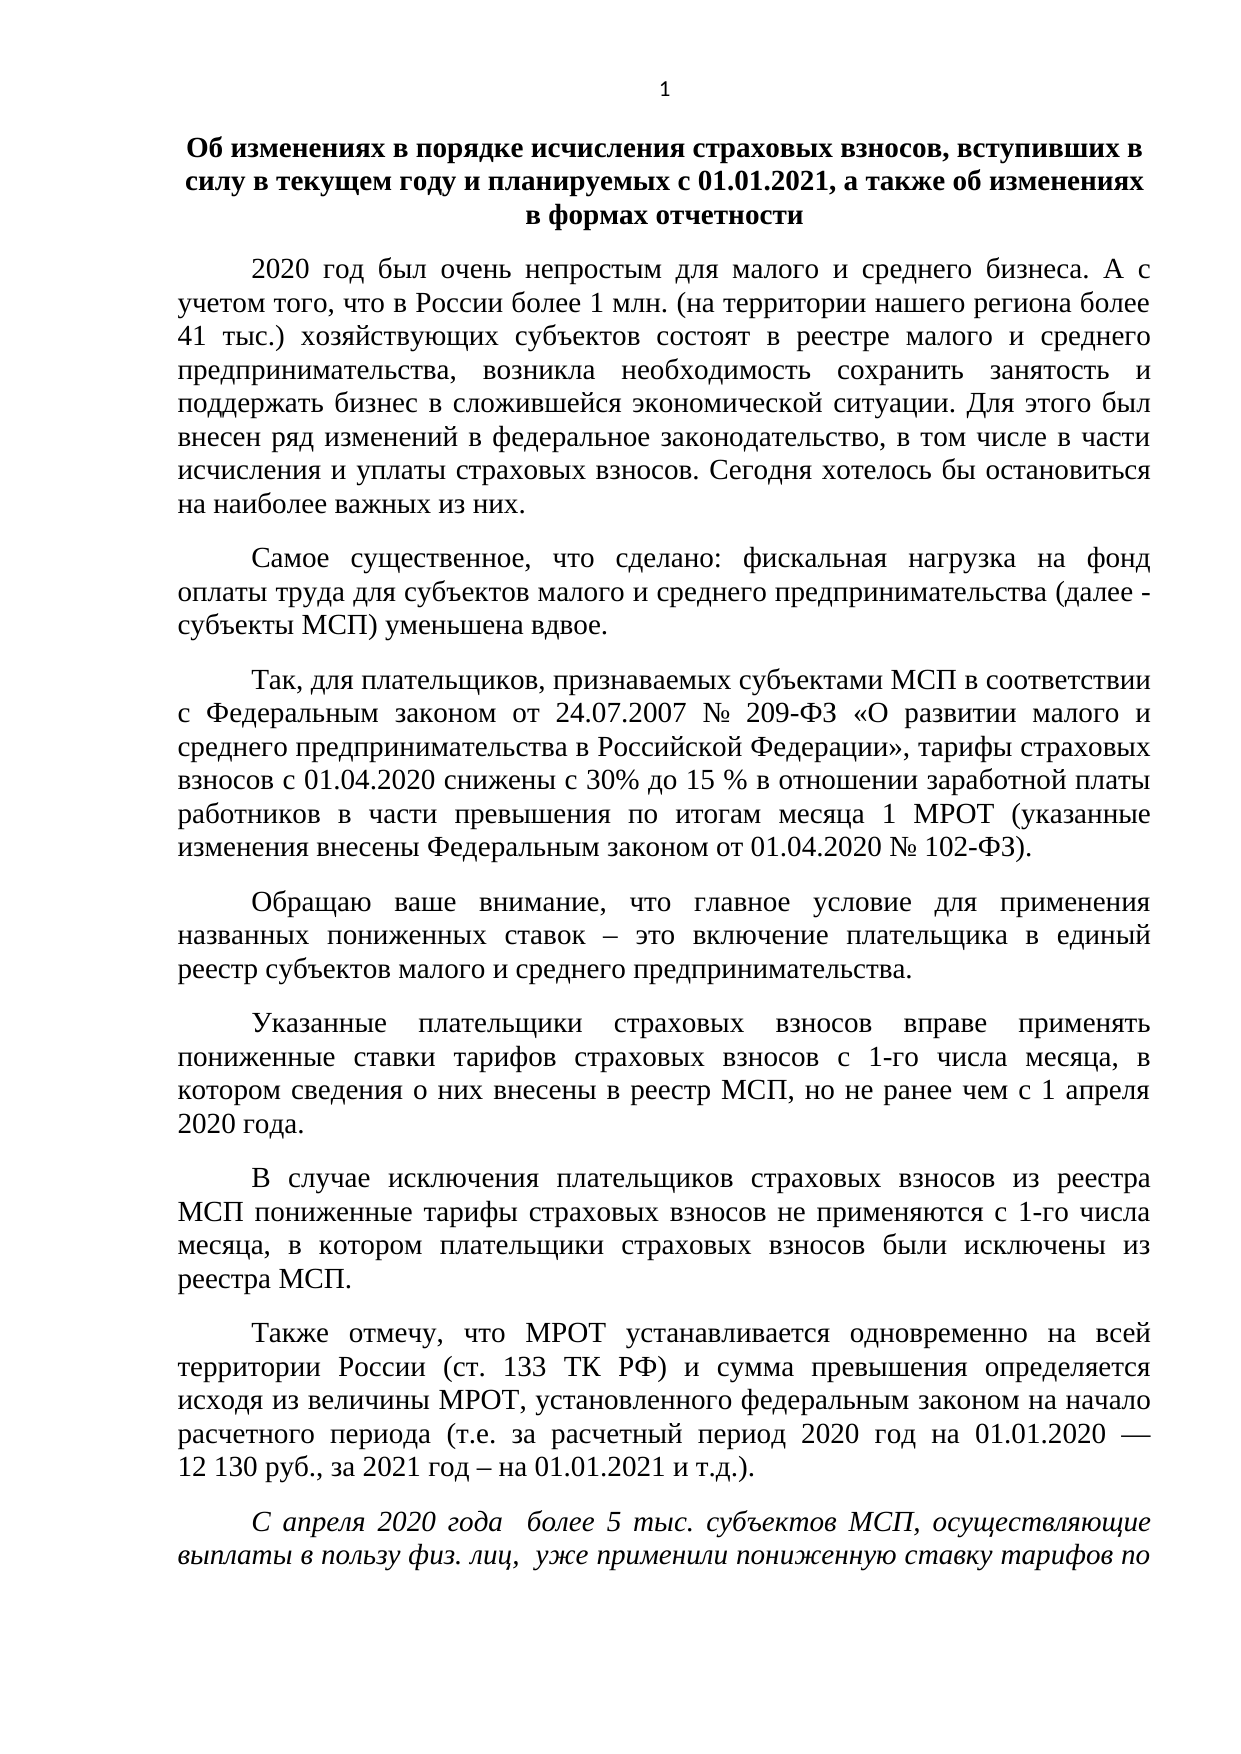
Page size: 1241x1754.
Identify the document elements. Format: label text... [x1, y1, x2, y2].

text Так, для плательщиков, признаваемых субъектами МСП в соответствии с Федеральным законом от 24.07.2007 № 209-ФЗ «О развитии малого и среднего предпринимательства в Российской Федерации», тарифы страховых взносов с 01.04.2020 снижены с 30% до 15 % в отношении заработной платы работников в части превышения по итогам месяца 1 МРОТ (указанные изменения внесены Федеральным законом от 01.04.2020 № 102-ФЗ). [177, 662, 1152, 863]
text Также отмечу, что МРОТ устанавливается одновременно на всей территории России (ст. 133 ТК РФ) и сумма превышения определяется исходя из величины МРОТ, установленного федеральным законом на начало расчетного периода (т.е. за расчетный период 2020 год на 01.01.2020 — 12 130 руб., за 2021 год – на 01.01.2021 и т.д.). [177, 1315, 1152, 1483]
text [177, 1504, 1152, 1571]
text 2020 год был очень непростым для малого и среднего бизнеса. А с учетом того, что в России более 1 млн. (на территории нашего региона более 41 тыс.) хозяйствующих субъектов состоят в реестре малого и среднего предпринимательства, возникла необходимость сохранить занятость и поддержать бизнес в сложившейся экономической ситуации. Для этого был внесен ряд изменений в федеральное законодательство, в том числе в части исчисления и уплаты страховых взносов. Сегодня хотелось бы остановиться на наиболее важных из них. [177, 251, 1152, 519]
text В случае исключения плательщиков страховых взносов из реестра МСП пониженные тарифы страховых взносов не применяются с 1-го числа месяца, в котором плательщики страховых взносов были исключены из реестра МСП. [177, 1160, 1152, 1294]
text Обращаю ваше внимание, что главное условие для применения названных пониженных ставок – это включение плательщика в единый реестр субъектов малого и среднего предпринимательства. [177, 884, 1152, 984]
text Самое существенное, что сделано: фискальная нагрузка на фонд оплаты труда для субъектов малого и среднего предпринимательства (далее - субъекты МСП) уменьшена вдвое. [177, 540, 1152, 641]
text Об изменениях в порядке исчисления страховых взносов, вступивших в силу в текущем году и планируемых с 01.01.2021, а также об изменениях в формах отчетности [177, 130, 1152, 230]
text Указанные плательщики страховых взносов вправе применять пониженные ставки тарифов страховых взносов с 1-го числа месяца, в котором сведения о них внесены в реестр МСП, но не ранее чем с 1 апреля 2020 года. [177, 1005, 1152, 1139]
